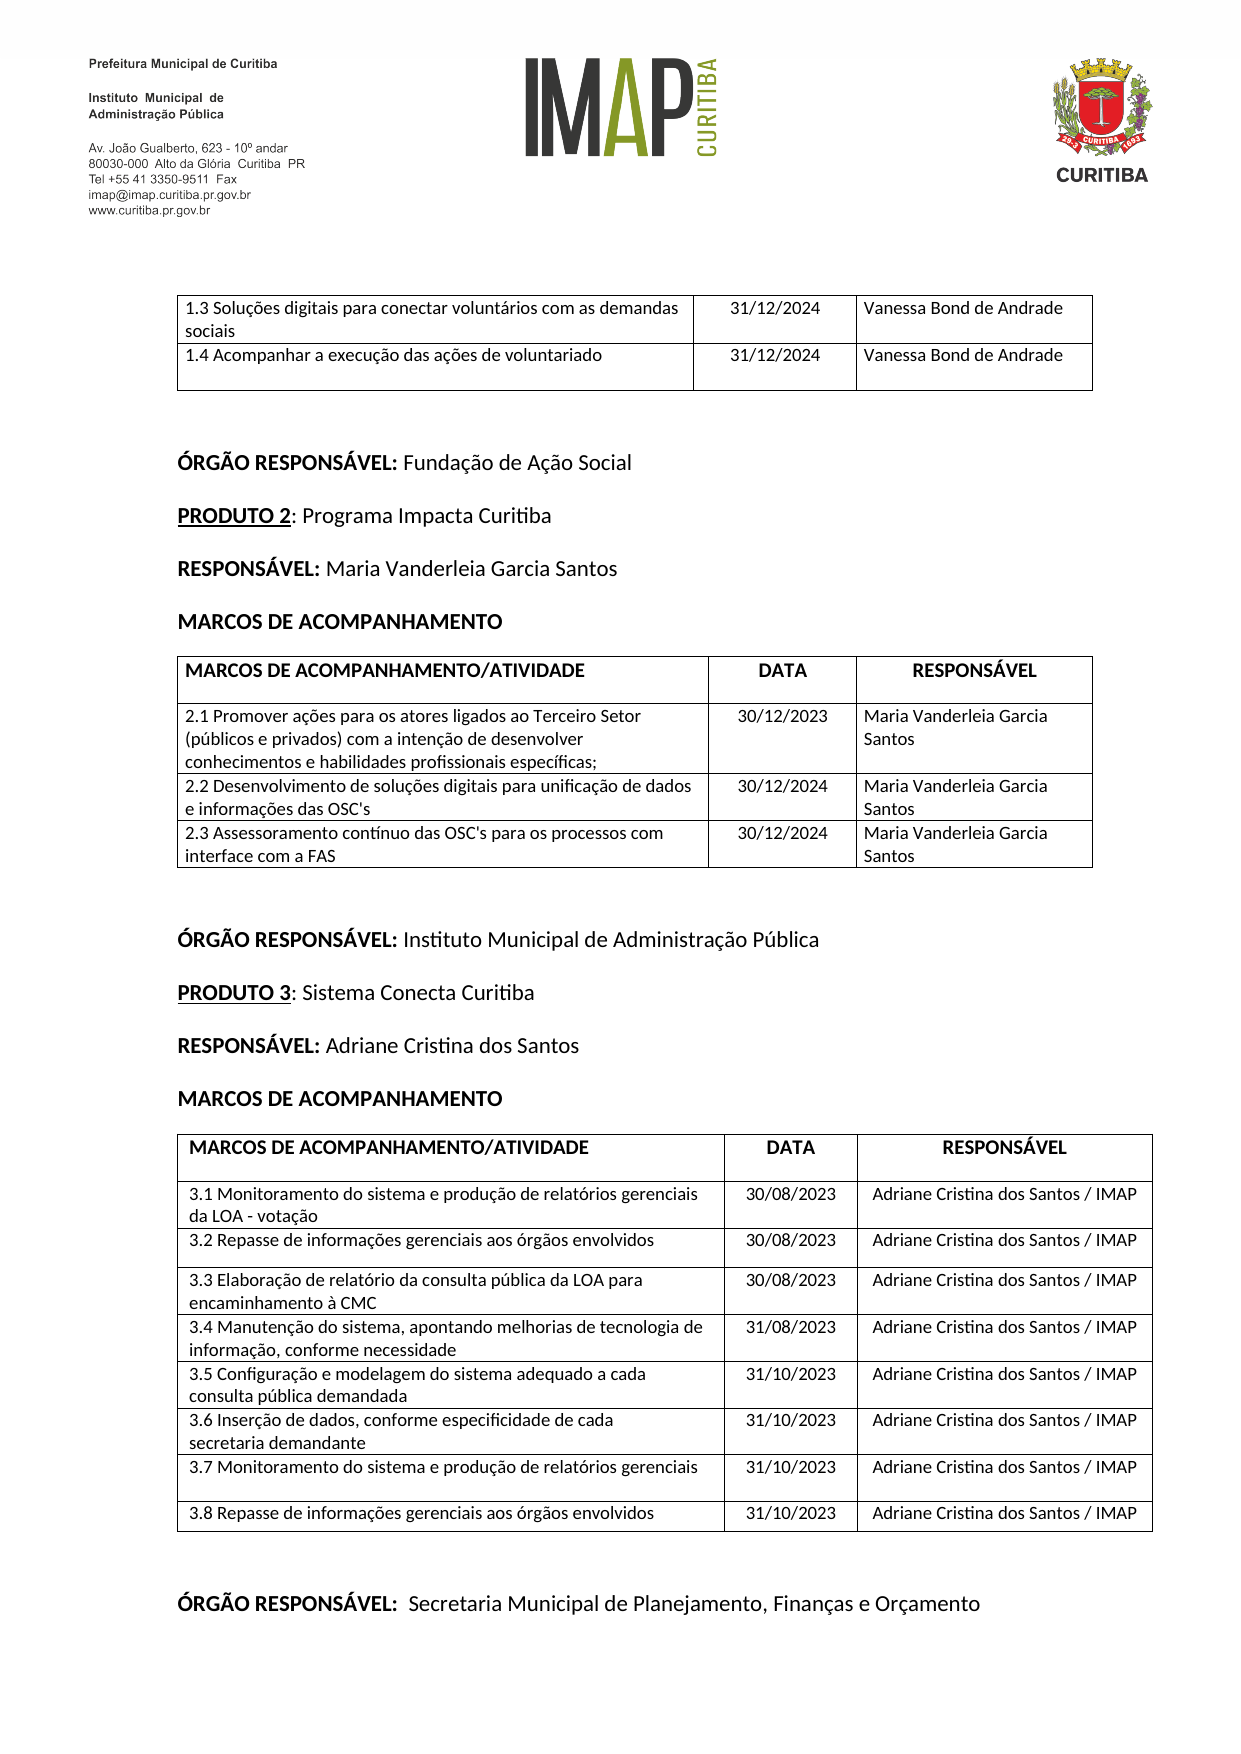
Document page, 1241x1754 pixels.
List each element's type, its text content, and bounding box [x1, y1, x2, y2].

text MARCOS DE ACOMPANHAMENTO [177, 1084, 1152, 1113]
text MARCOS DE ACOMPANHAMENTO [177, 607, 1152, 635]
table_cell 31/08/2023 [725, 1315, 857, 1361]
table_cell 3.1 Monitoramento do sistema e produção de relatórios gerenciais da LOA - votação [178, 1182, 724, 1228]
table_cell 30/08/2023 [725, 1268, 857, 1314]
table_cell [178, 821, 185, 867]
text RESPONSÁVEL: Adriane Cristina dos Santos [177, 1032, 1152, 1059]
text PRODUTO 2: Programa Impacta Curitiba [177, 501, 1152, 529]
table_header MARCOS DE ACOMPANHAMENTO/ATIVIDADE [178, 1135, 724, 1181]
table_cell 1.3 Soluções digitais para conectar voluntários com as demandas sociais [178, 296, 693, 343]
table_cell 30/12/2024 [709, 821, 856, 867]
table_cell Maria Vanderleia Garcia Santos [914, 821, 1092, 867]
table_cell Adriane Cristina dos Santos / IMAP [858, 1229, 1152, 1267]
table_cell Adriane Cristina dos Santos / IMAP [858, 1315, 1152, 1361]
table_cell 2.2 Desenvolvimento de soluções digitais para unificação de dados e informações das OSC's [178, 774, 708, 820]
text ÓRGÃO RESPONSÁVEL: Fundação de Ação Social [177, 448, 1152, 476]
table_cell Adriane Cristina dos Santos / IMAP [858, 1268, 1152, 1314]
table_cell 2.3 Assessoramento contínuo das OSC's para os processos com interface com a FAS [336, 821, 708, 867]
table_cell 30/08/2023 [725, 1229, 857, 1267]
table_cell Maria Vanderleia Garcia Santos [914, 774, 1092, 820]
table_cell Adriane Cristina dos Santos / IMAP [858, 1502, 1152, 1531]
table_cell 1.4 Acompanhar a execução das ações de voluntariado [178, 344, 693, 390]
table_cell 3.4 Manutenção do sistema, apontando melhorias de tecnologia de informação, conforme necessidade [178, 1315, 724, 1361]
table_cell 30/12/2023 [709, 704, 856, 773]
table_cell 3.6 Inserção de dados, conforme especificidade de cada secretaria demandante [178, 1409, 724, 1454]
table_cell Adriane Cristina dos Santos / IMAP [858, 1409, 1152, 1454]
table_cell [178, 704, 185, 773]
table_header RESPONSÁVEL [858, 1135, 1152, 1181]
table_cell 3.7 Monitoramento do sistema e produção de relatórios gerenciais [178, 1455, 724, 1501]
table_cell 31/10/2023 [725, 1409, 857, 1454]
table_cell 30/08/2023 [725, 1182, 857, 1228]
table_cell 31/10/2023 [725, 1502, 857, 1531]
table_header DATA [725, 1135, 857, 1181]
table_cell Adriane Cristina dos Santos / IMAP [858, 1362, 1152, 1407]
table_cell 31/10/2023 [725, 1362, 857, 1407]
table_cell Maria Vanderleia Garcia Santos [857, 704, 1092, 773]
picture [0, 0, 1241, 217]
table_cell 3.3 Elaboração de relatório da consulta pública da LOA para encaminhamento à CMC [178, 1268, 724, 1314]
text ÓRGÃO RESPONSÁVEL: Instituto Municipal de Administração Pública [177, 926, 1152, 953]
table_cell 31/12/2024 [694, 296, 856, 343]
table_header DATA [709, 657, 856, 703]
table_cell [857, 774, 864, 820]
table_cell 31/10/2023 [725, 1455, 857, 1501]
table_header RESPONSÁVEL [857, 657, 1092, 703]
table_cell 30/12/2024 [709, 774, 856, 820]
table_cell 3.2 Repasse de informações gerenciais aos órgãos envolvidos [178, 1229, 724, 1267]
text PRODUTO 3: Sistema Conecta Curitiba [177, 978, 1152, 1007]
table_cell 31/12/2024 [694, 344, 856, 390]
table_cell Vanessa Bond de Andrade [857, 296, 1092, 343]
table_cell Adriane Cristina dos Santos / IMAP [858, 1455, 1152, 1501]
table_cell 3.8 Repasse de informações gerenciais aos órgãos envolvidos [178, 1502, 724, 1531]
table_cell Vanessa Bond de Andrade [857, 344, 1092, 390]
text RESPONSÁVEL: Maria Vanderleia Garcia Santos [177, 554, 1152, 582]
table_cell 3.5 Configuração e modelagem do sistema adequado a cada consulta pública demandada [178, 1362, 724, 1407]
text ÓRGÃO RESPONSÁVEL: Secretaria Municipal de Planejamento, Finanças e Orçamento [177, 1589, 1152, 1617]
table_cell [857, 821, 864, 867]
table_header MARCOS DE ACOMPANHAMENTO/ATIVIDADE [178, 657, 708, 703]
table_cell Adriane Cristina dos Santos / IMAP [858, 1182, 1152, 1228]
